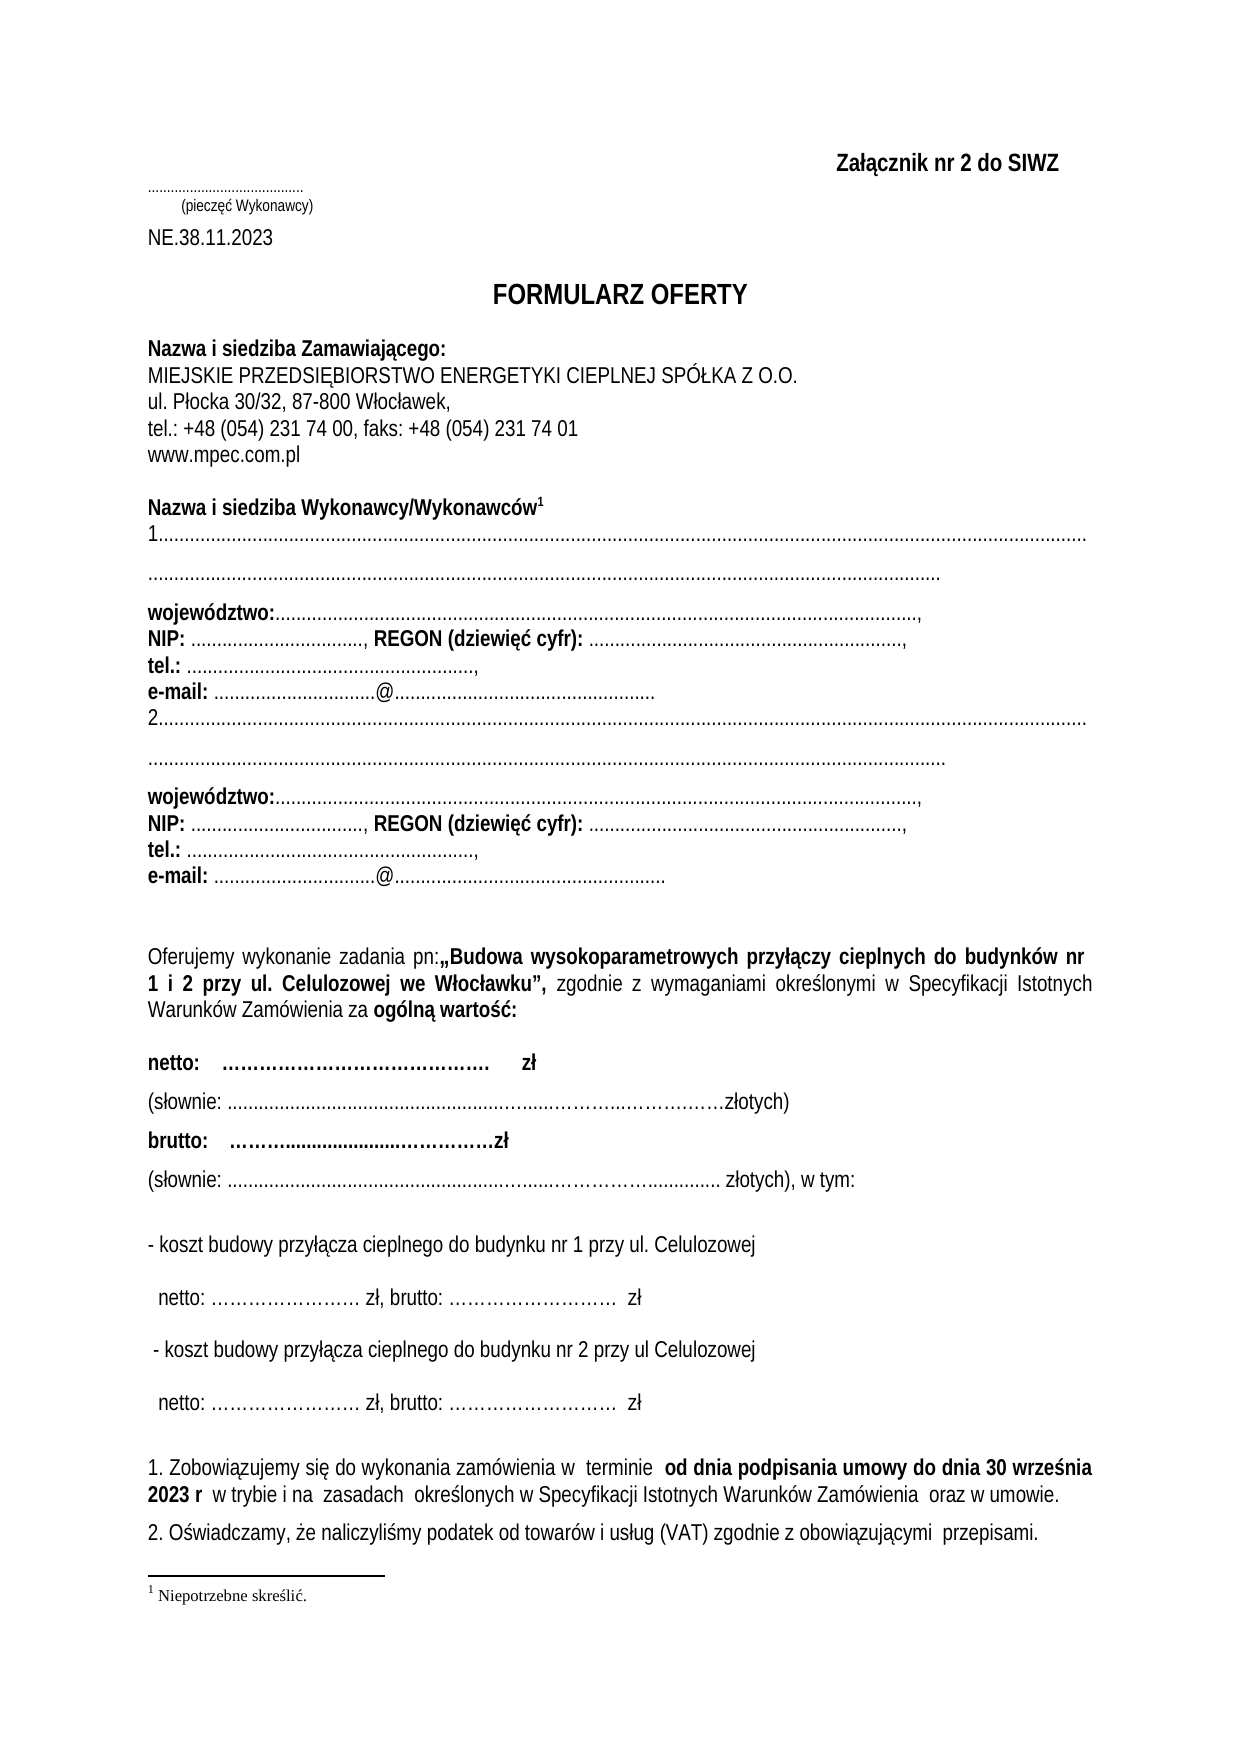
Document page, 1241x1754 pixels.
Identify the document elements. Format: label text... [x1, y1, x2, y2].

text (słownie: .....................................................…......…………….............. złotych), w tym: [148, 1166, 1092, 1192]
subtitle FORMULARZ OFERTY [148, 277, 1092, 310]
text netto: …………………… zł, brutto: ……………………… zł [148, 1389, 1092, 1415]
text tel.: ......................................................., [148, 836, 1092, 862]
subtitle Nazwa i siedziba Zamawiającego: [148, 335, 1092, 362]
text województwo:..........................................................................................................................., NIP: ................................., REGON (dziewięć cyfr): ............................................................, [148, 599, 1092, 652]
text ......................................... [148, 176, 1092, 196]
text (słownie: .....................................................…......………...……….……złotych) [148, 1088, 1092, 1114]
text brutto: ………......................……………zł [148, 1127, 1092, 1153]
text e-mail: ...............................@.................................................. [148, 678, 1092, 704]
text 1.......................................................................................................................................................................................................................................................................................................................................... [148, 520, 1092, 586]
text NE.38.11.2023 [148, 224, 1092, 251]
text województwo:..........................................................................................................................., NIP: ................................., REGON (dziewięć cyfr): ............................................................, [148, 783, 1092, 836]
text e-mail: ...............................@.................................................... [148, 862, 1092, 889]
text 1. Zobowiązujemy się do wykonania zamówienia w terminie od dnia podpisania umowy do dnia 30 września 2023 r w trybie i na zasadach określonych w Specyfikacji Istotnych Warunków Zamówienia oraz w umowie. [148, 1454, 1092, 1507]
text netto: ……………………………………. zł [148, 1049, 1092, 1075]
text 2........................................................................................................................................................................................................................................................................................................................................... [148, 704, 1092, 770]
text Załącznik nr 2 do SIWZ [148, 148, 1092, 176]
text 2. Oświadczamy, że naliczyliśmy podatek od towarów i usług (VAT) zgodnie z obowiązującymi przepisami. [148, 1519, 1092, 1546]
subtitle Nazwa i siedziba Wykonawcy/Wykonawców [148, 493, 1092, 520]
text tel.: ......................................................., [148, 652, 1092, 678]
text ul. Płocka 30/32, 87-800 Włocławek, [148, 388, 1092, 414]
text MIEJSKIE PRZEDSIĘBIORSTWO ENERGETYKI CIEPLNEJ SPÓŁKA Z O.O. [148, 362, 1092, 388]
text (pieczęć Wykonawcy) [148, 196, 1092, 215]
text www.mpec.com.pl [148, 441, 1092, 467]
text - koszt budowy przyłącza cieplnego do budynku nr 2 przy ul Celulozowej [148, 1336, 1092, 1363]
text - koszt budowy przyłącza cieplnego do budynku nr 1 przy ul. Celulozowej [148, 1231, 1092, 1257]
text Oferujemy wykonanie zadania pn:„Budowa wysokoparametrowych przyłączy cieplnych do budynków nr 1 i 2 przy ul. Celulozowej we Włocławku”, zgodnie z wymaganiami określonymi w Specyfikacji Istotnych Warunków Zamówienia za ogólną wartość: [148, 941, 1092, 1023]
text netto: …………………… zł, brutto: ……………………… zł [148, 1283, 1092, 1310]
text tel.: +48 (054) 231 74 00, faks: +48 (054) 231 74 01 [148, 414, 1092, 441]
